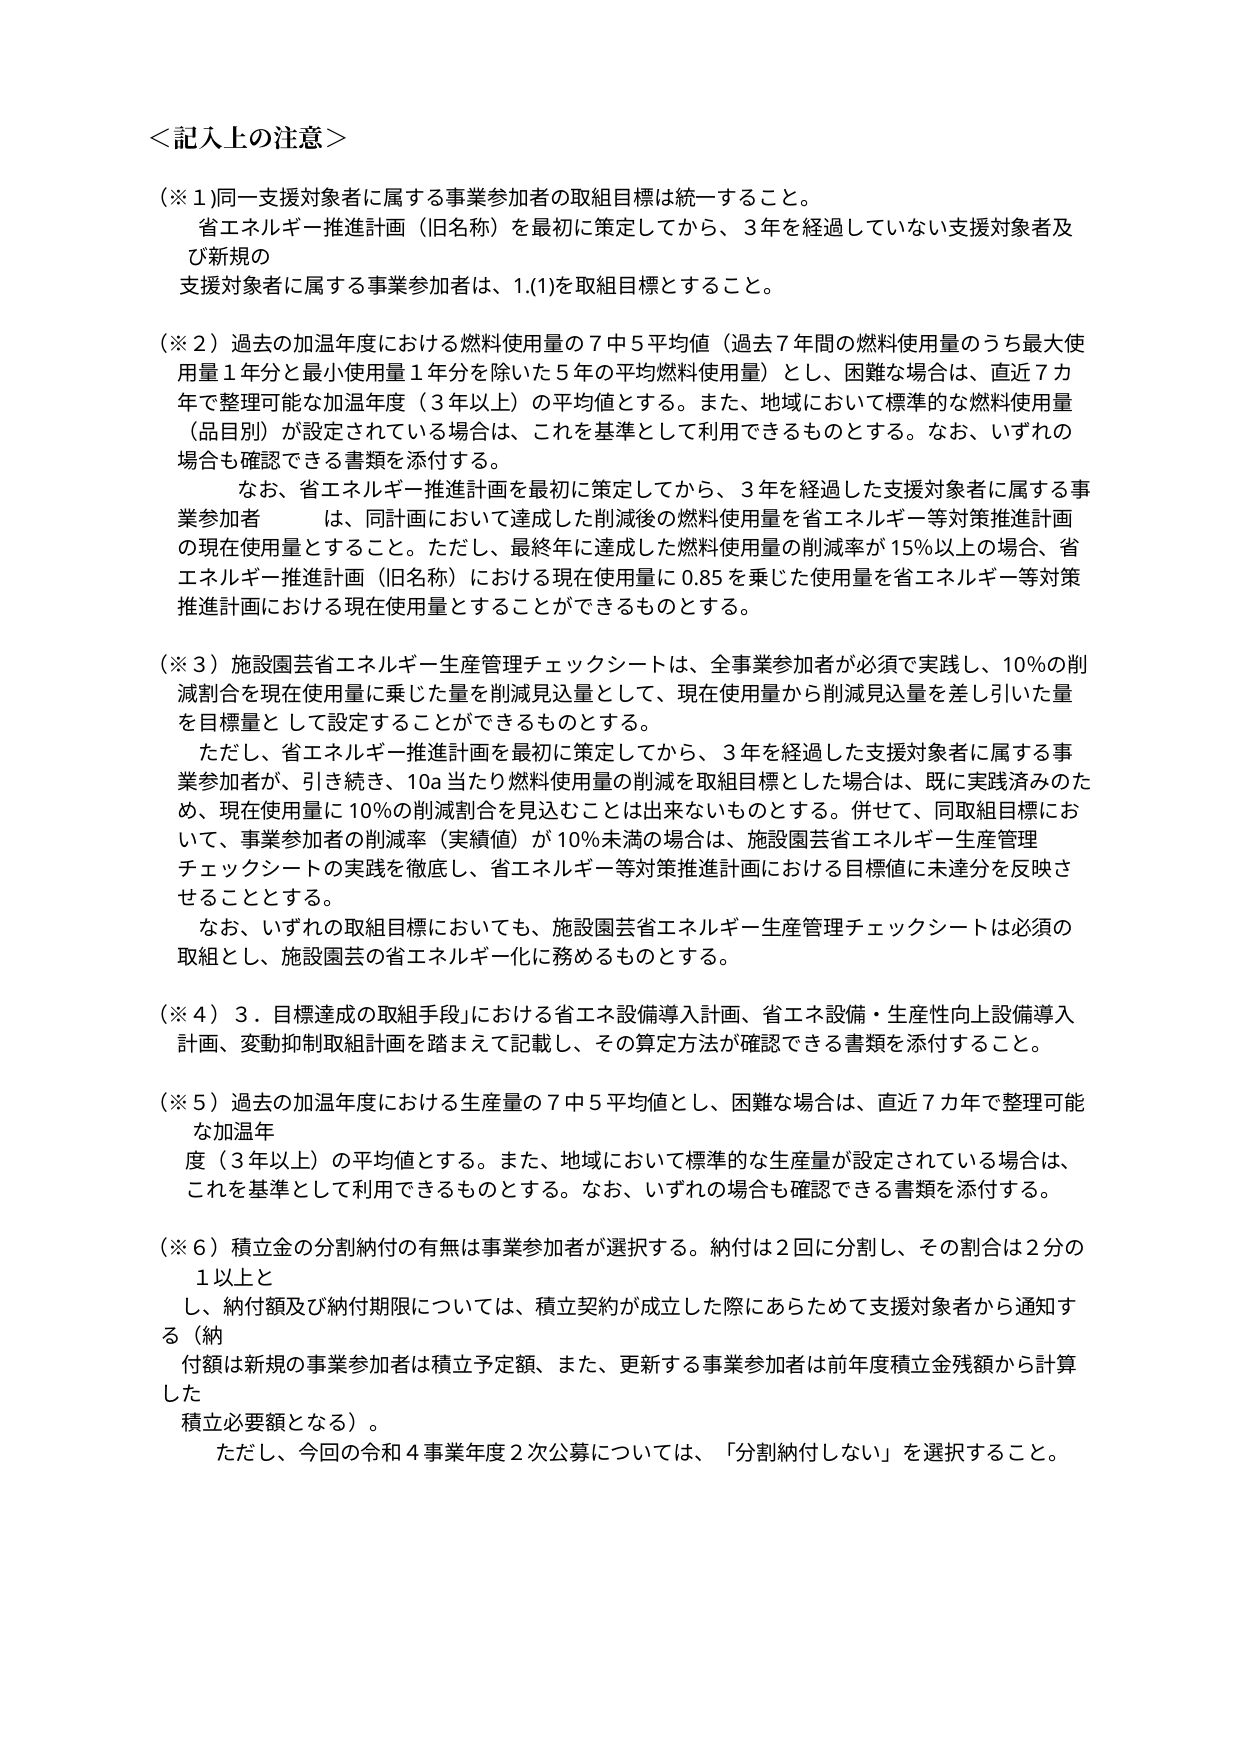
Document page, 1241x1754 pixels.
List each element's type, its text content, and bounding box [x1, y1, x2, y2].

text ＜記入上の注意＞ [148, 124, 1092, 153]
text （※３）施設園芸省エネルギー生産管理チェックシートは、全事業参加者が必須で実践し、10％の削減割合を現在使用量に乗じた量を削減見込量として、現在使用量から削減見込量を差し引いた量を目標量と して設定することができるものとする。 [148, 649, 1092, 737]
text （※５）過去の加温年度における生産量の７中５平均値とし、困難な場合は、直近７カ年で整理可能な加温年 [148, 1087, 1092, 1145]
text 支援対象者に属する事業参加者は、1.(1)を取組目標とすること。 [148, 270, 1092, 299]
text 省エネルギー推進計画（旧名称）を最初に策定してから、３年を経過していない支援対象者及び新規の [187, 212, 1092, 270]
text 付額は新規の事業参加者は積立予定額、また、更新する事業参加者は前年度積立金残額から計算した [160, 1349, 1092, 1407]
text 度（３年以上）の平均値とする。また、地域において標準的な生産量が設定されている場合は、これを基準として利用できるものとする。なお、いずれの場合も確認できる書類を添付する。 [186, 1145, 1092, 1203]
text ただし、省エネルギー推進計画を最初に策定してから、３年を経過した支援対象者に属する事業参加者が、引き続き、10a当たり燃料使用量の削減を取組目標とした場合は、既に実践済みのため、現在使用量に10％の削減割合を見込むことは出来ないものとする。併せて、同取組目標において、事業参加者の削減率（実績値）が10％未満の場合は、施設園芸省エネルギー生産管理チェックシートの実践を徹底し、省エネルギー等対策推進計画における目標値に未達分を反映させることとする。 [177, 737, 1092, 912]
text なお、省エネルギー推進計画を最初に策定してから、３年を経過した支援対象者に属する事業参加者 は、同計画において達成した削減後の燃料使用量を省エネルギー等対策推進計画の現在使用量とすること。ただし、最終年に達成した燃料使用量の削減率が15％以上の場合、省エネルギー推進計画（旧名称）における現在使用量に0.85を乗じた使用量を省エネルギー等対策推進計画における現在使用量とすることができるものとする。 [133, 474, 1092, 620]
text ただし、今回の令和４事業年度２次公募については、「分割納付しない」を選択すること。 [148, 1437, 1092, 1466]
text （※１)同一支援対象者に属する事業参加者の取組目標は統一すること。 [148, 182, 1092, 212]
text し、納付額及び納付期限については、積立契約が成立した際にあらためて支援対象者から通知する（納 [160, 1291, 1092, 1349]
text （※２）過去の加温年度における燃料使用量の７中５平均値（過去７年間の燃料使用量のうち最大使用量１年分と最小使用量１年分を除いた５年の平均燃料使用量）とし、困難な場合は、直近７カ年で整理可能な加温年度（３年以上）の平均値とする。また、地域において標準的な燃料使用量（品目別）が設定されている場合は、これを基準として利用できるものとする。なお、いずれの場合も確認できる書類を添付する。 [148, 328, 1092, 474]
text 積立必要額となる）。 [160, 1407, 1092, 1437]
text （※４）３．目標達成の取組手段｣における省エネ設備導入計画、省エネ設備・生産性向上設備導入計画、変動抑制取組計画を踏まえて記載し、その算定方法が確認できる書類を添付すること。 [148, 999, 1092, 1057]
text （※６）積立金の分割納付の有無は事業参加者が選択する。納付は２回に分割し、その割合は２分の１以上と [148, 1232, 1092, 1291]
text なお、いずれの取組目標においても、施設園芸省エネルギー生産管理チェックシートは必須の取組とし、施設園芸の省エネルギー化に務めるものとする。 [177, 912, 1092, 970]
